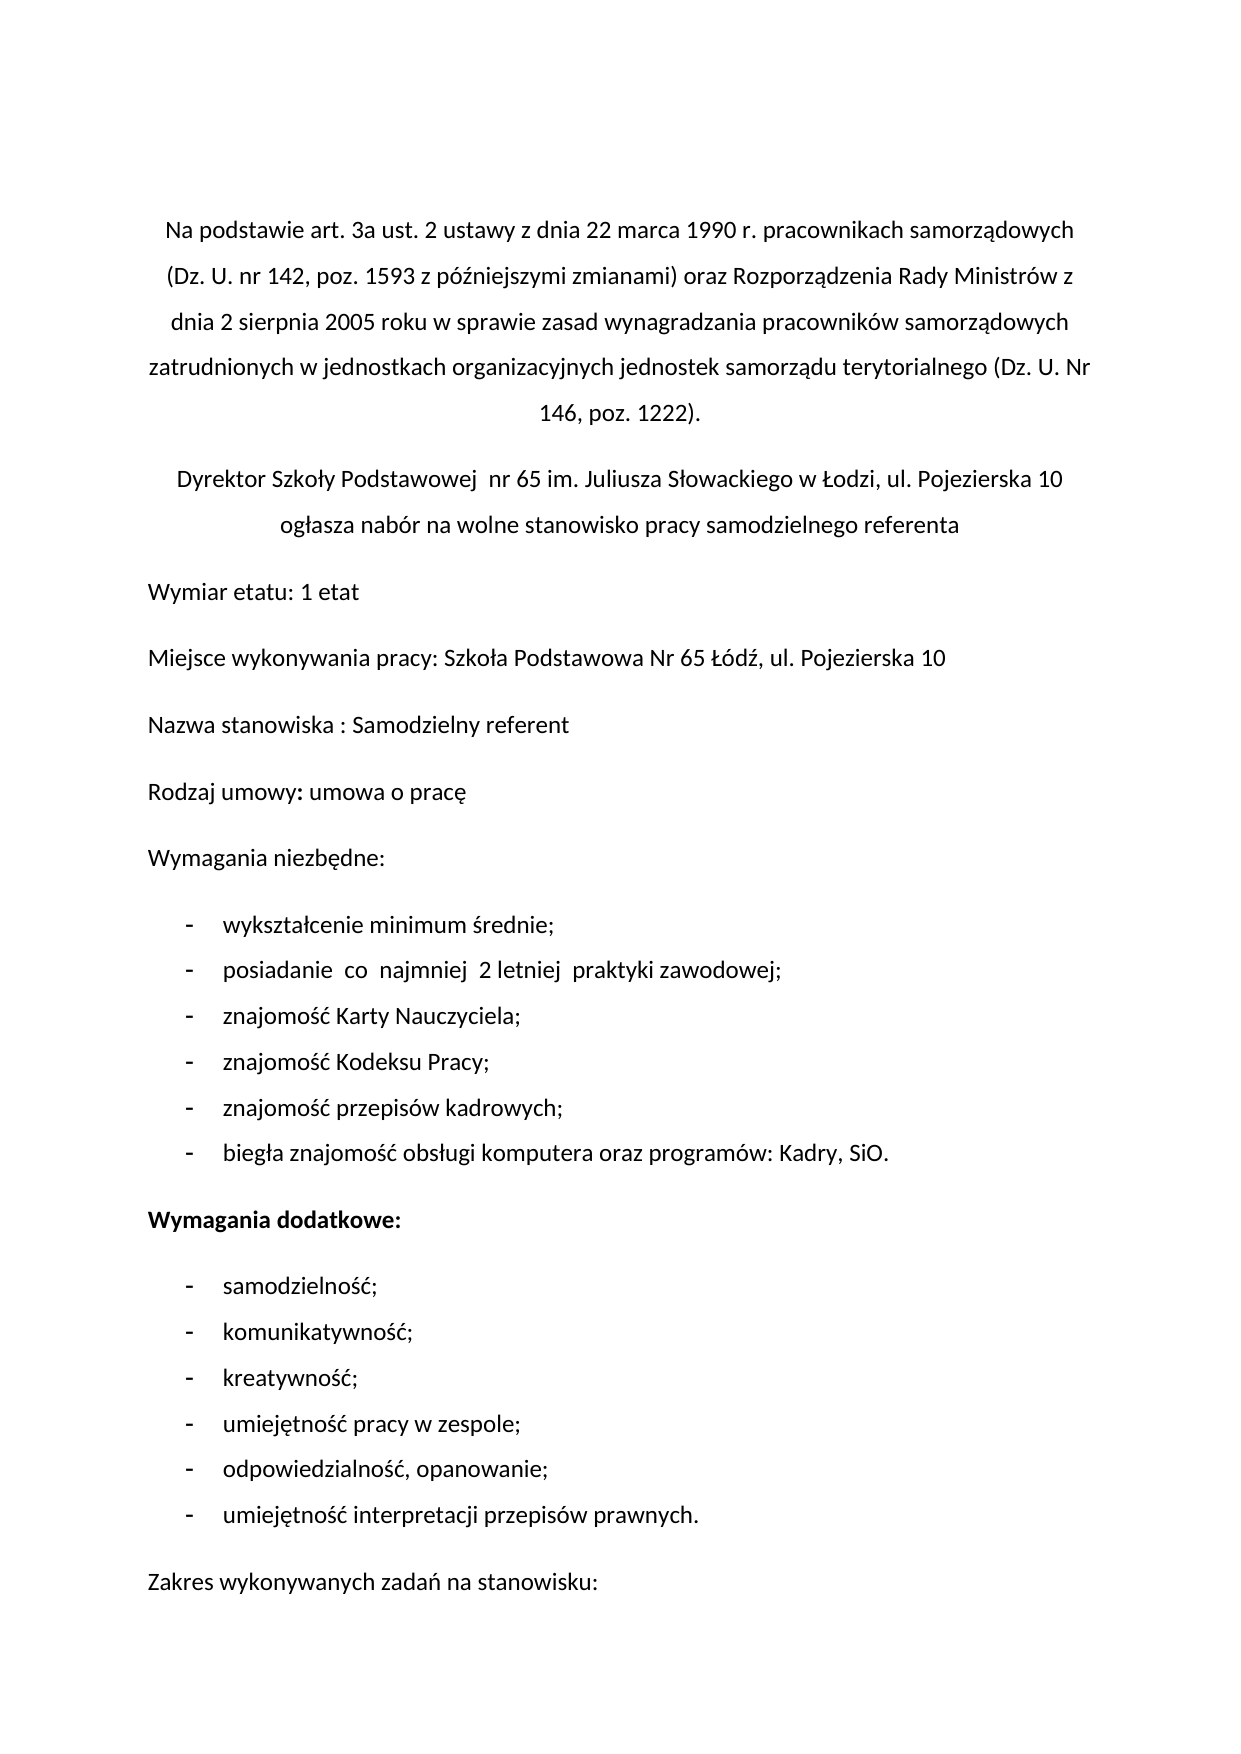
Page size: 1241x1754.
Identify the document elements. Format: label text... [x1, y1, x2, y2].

text Nazwa stanowiska : Samodzielny referent [148, 709, 1093, 739]
text Dyrektor Szkoły Podstawowej nr 65 im. Juliusza Słowackiego w Łodzi, ul. Pojezierska 10 ogłasza nabór na wolne stanowisko pracy samodzielnego referenta [148, 464, 1093, 540]
text Rodzaj umowy: umowa o pracę [148, 776, 1093, 806]
list umiejętność interpretacji przepisów prawnych. [185, 1499, 1093, 1530]
list wykształcenie minimum średnie; [185, 909, 1093, 939]
list samodzielność; [185, 1271, 1093, 1301]
list odpowiedzialność, opanowanie; [185, 1453, 1093, 1484]
text Zakres wykonywanych zadań na stanowisku: [148, 1566, 1093, 1596]
text Miejsce wykonywania pracy: Szkoła Podstawowa Nr 65 Łódź, ul. Pojezierska 10 [148, 642, 1093, 673]
text Wymagania niezbędne: [148, 842, 1093, 873]
list znajomość Kodeksu Pracy; [185, 1046, 1093, 1076]
text Wymagania dodatkowe: [148, 1204, 1093, 1234]
list biegła znajomość obsługi komputera oraz programów: Kadry, SiO. [185, 1137, 1093, 1168]
list posiadanie co najmniej 2 letniej praktyki zawodowej; [185, 954, 1093, 985]
text Na podstawie art. 3a ust. 2 ustawy z dnia 22 marca 1990 r. pracownikach samorządowych (Dz. U. nr 142, poz. 1593 z późniejszymi zmianami) oraz Rozporządzenia Rady Ministrów z dnia 2 sierpnia 2005 roku w sprawie zasad wynagradzania pracowników samorządowych zatrudnionych w jednostkach organizacyjnych jednostek samorządu terytorialnego (Dz. U. Nr 146, poz. 1222). [148, 214, 1093, 428]
list komunikatywność; [185, 1316, 1093, 1347]
list znajomość Karty Nauczyciela; [185, 1000, 1093, 1031]
list znajomość przepisów kadrowych; [185, 1092, 1093, 1122]
list umiejętność pracy w zespole; [185, 1408, 1093, 1438]
list kreatywność; [185, 1362, 1093, 1392]
text Wymiar etatu: 1 etat [148, 576, 1093, 606]
